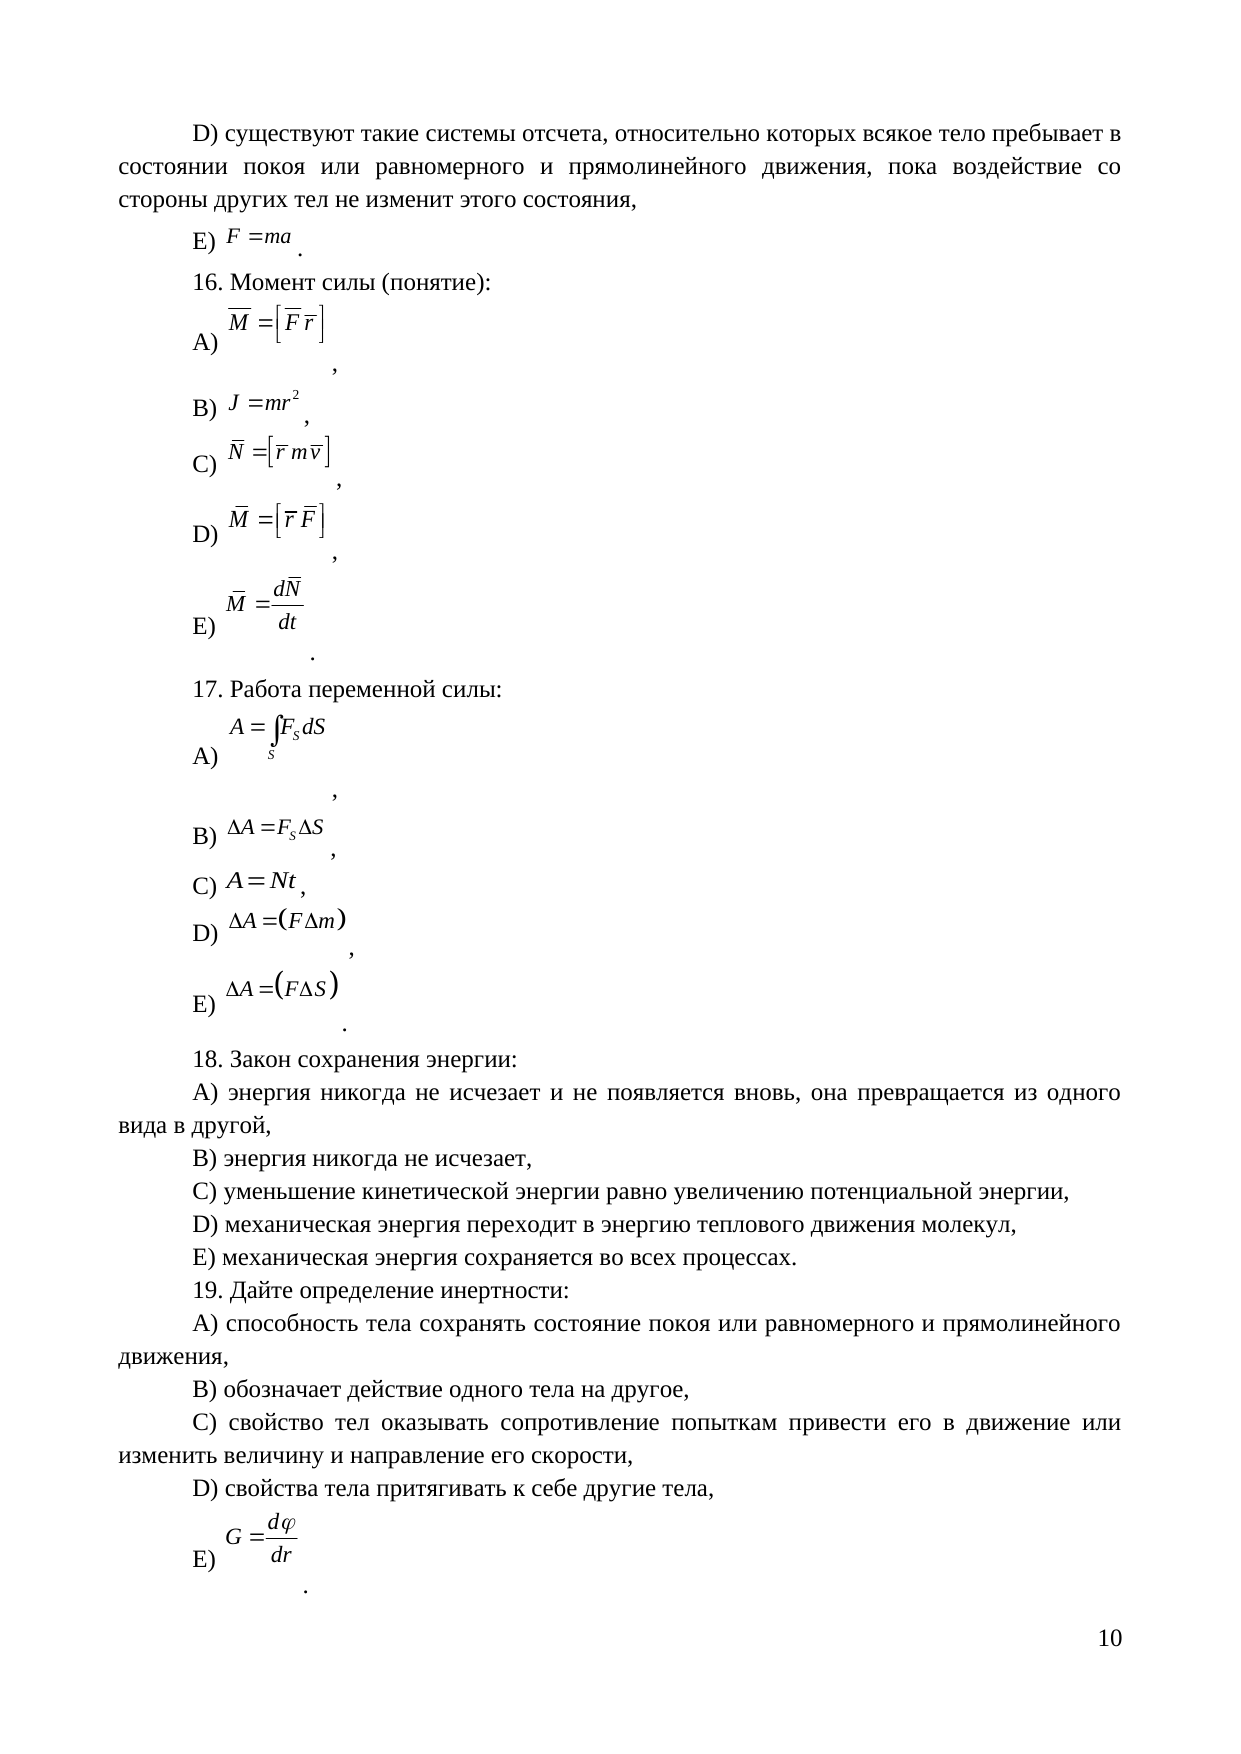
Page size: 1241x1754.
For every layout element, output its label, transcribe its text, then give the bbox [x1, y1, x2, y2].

text A) , [118, 707, 1122, 803]
text D) механическая энергия переходит в энергию теплового движения молекул, [118, 1209, 1122, 1238]
text 19. Дайте определение инертности: [118, 1275, 1122, 1304]
text D) , [118, 498, 1122, 565]
text D) существуют такие системы отсчета, относительно которых всякое тело пребывает в состоянии покоя или равномерного и прямолинейного движения, пока воздействие со стороны других тел не изменит этого состояния, [118, 118, 1122, 213]
text A) , [118, 300, 1122, 377]
text C) , [118, 434, 1122, 492]
text B) , [118, 384, 1122, 429]
text B) , [118, 812, 1122, 862]
text 17. Работа переменной силы: [118, 674, 1122, 703]
text E) механическая энергия сохраняется во всех процессах. [118, 1242, 1122, 1271]
text E) . [118, 217, 1122, 262]
text E) . [118, 968, 1122, 1037]
text C) свойство тел оказывать сопротивление попыткам привести его в движение или изменить величину и направление его скорости, [118, 1407, 1122, 1469]
text 18. Закон сохранения энергии: [118, 1044, 1122, 1073]
text B) энергия никогда не исчезает, [118, 1143, 1122, 1172]
text 16. Момент силы (понятие): [118, 267, 1122, 296]
text E) . [118, 1506, 1122, 1599]
text B) обозначает действие одного тела на другое, [118, 1374, 1122, 1403]
text E) . [118, 572, 1122, 666]
text D) свойства тела притягивать к себе другие тела, [118, 1473, 1122, 1502]
text D) , [118, 904, 1122, 961]
text C) , [118, 868, 1122, 900]
text C) уменьшение кинетической энергии равно увеличению потенциальной энергии, [118, 1176, 1122, 1205]
text A) энергия никогда не исчезает и не появляется вновь, она превращается из одного вида в другой, [118, 1077, 1122, 1139]
text A) способность тела сохранять состояние покоя или равномерного и прямолинейного движения, [118, 1308, 1122, 1370]
